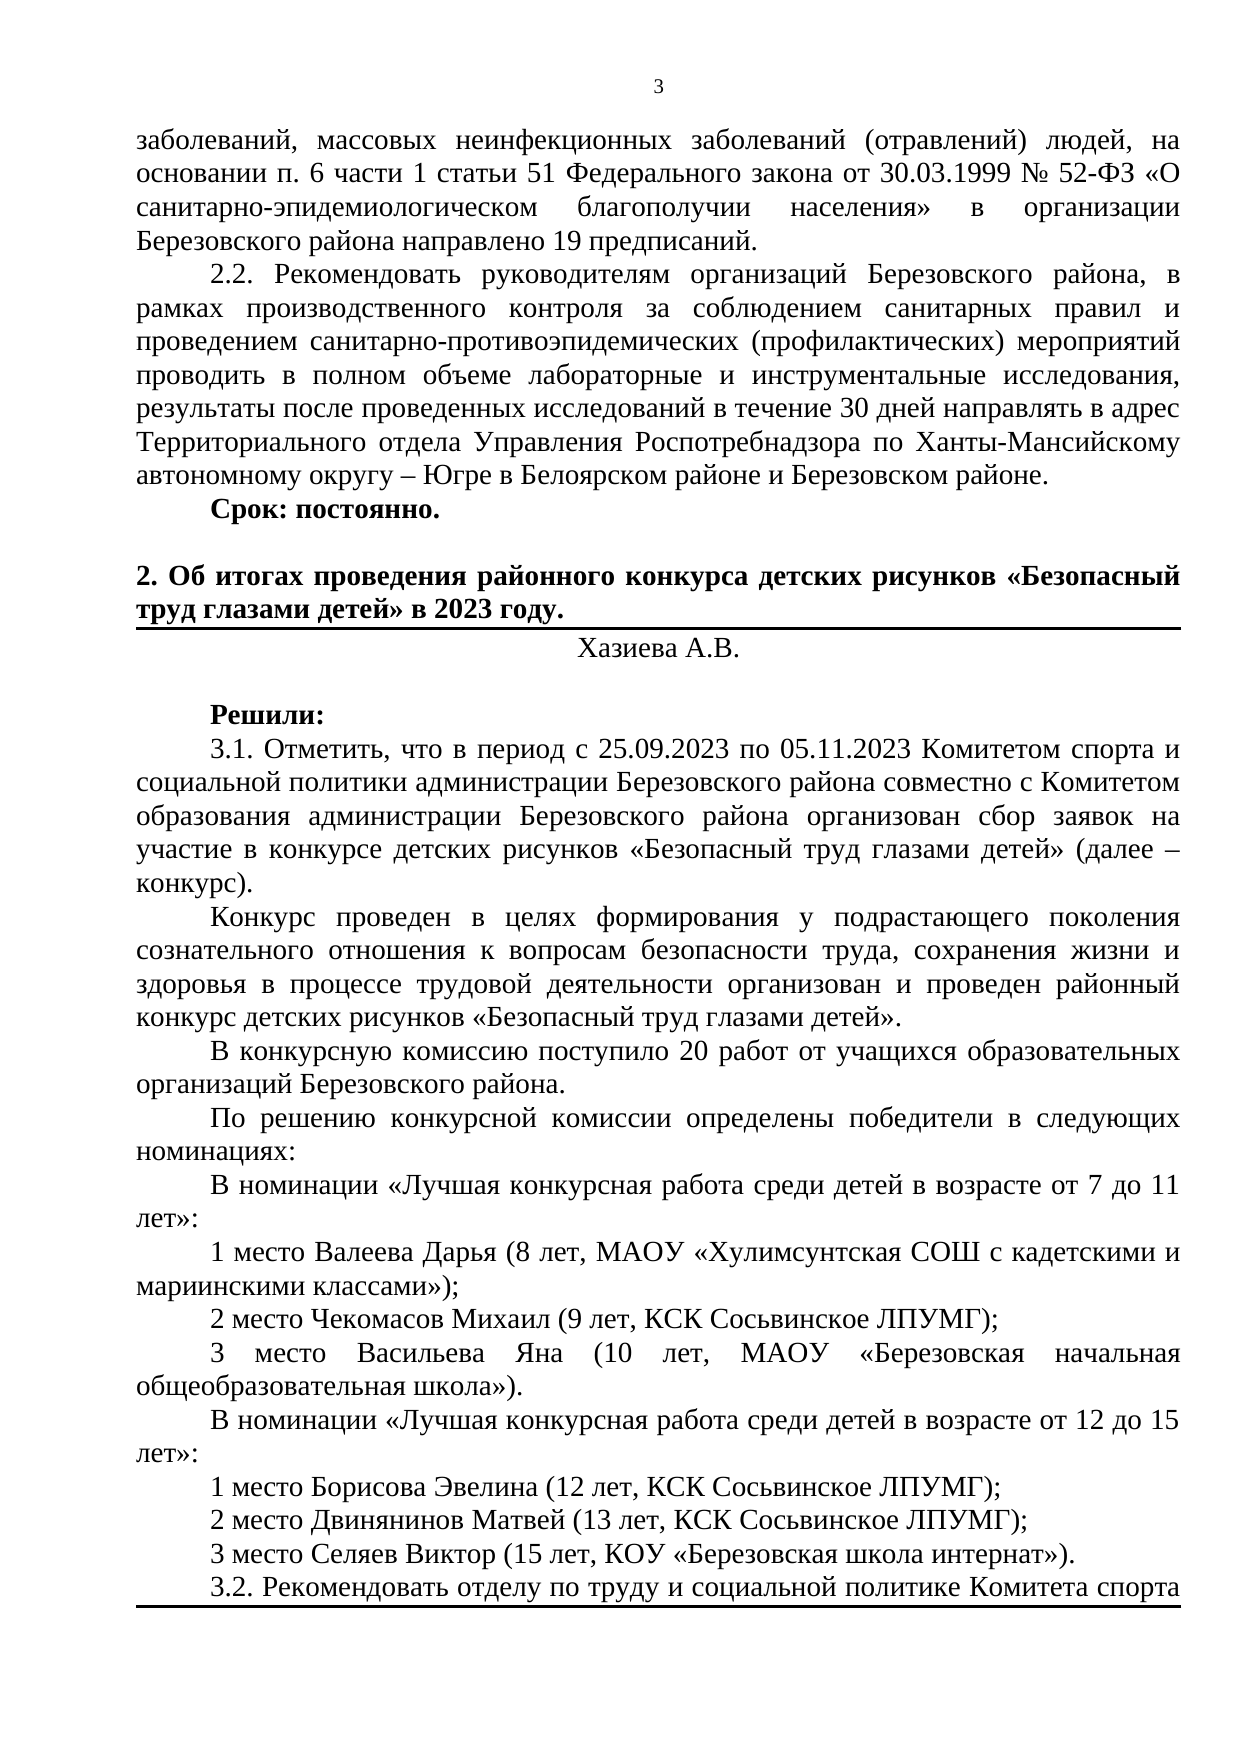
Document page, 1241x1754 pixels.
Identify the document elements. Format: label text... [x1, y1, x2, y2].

text 2 место Двинянинов Матвей (13 лет, КСК Сосьвинское ЛПУМГ); [136, 1502, 1181, 1536]
text 3 место Васильева Яна (10 лет, МАОУ «Березовская начальная общеобразовательная школа»). [136, 1335, 1181, 1402]
text 3.1. Отметить, что в период с 25.09.2023 по 05.11.2023 Комитетом спорта и социальной политики администрации Березовского района совместно с Комитетом образования администрации Березовского района организован сбор заявок на участие в конкурсе детских рисунков «Безопасный труд глазами детей» (далее – конкурс). [136, 731, 1181, 899]
text 2. Об итогах проведения районного конкурса детских рисунков «Безопасный труд глазами детей» в 2023 году. [136, 558, 1181, 627]
text Решили: [136, 697, 1181, 731]
text 2 место Чекомасов Михаил (9 лет, КСК Сосьвинское ЛПУМГ); [136, 1301, 1181, 1335]
text 1 место Валеева Дарья (8 лет, МАОУ «Хулимсунтская СОШ с кадетскими и мариинскими классами»); [136, 1234, 1181, 1301]
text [136, 1569, 1181, 1605]
text 2.2. Рекомендовать руководителям организаций Березовского района, в рамках производственного контроля за соблюдением санитарных правил и проведением санитарно-противоэпидемических (профилактических) мероприятий проводить в полном объеме лабораторные и инструментальные исследования, результаты после проведенных исследований в течение 30 дней направлять в адрес Территориального отдела Управления Роспотребнадзора по Ханты-Мансийскому автономному округу – Югре в Белоярском районе и Березовском районе. [136, 256, 1181, 491]
text Конкурс проведен в целях формирования у подрастающего поколения сознательного отношения к вопросам безопасности труда, сохранения жизни и здоровья в процессе трудовой деятельности организован и проведен районный конкурс детских рисунков «Безопасный труд глазами детей». [136, 899, 1181, 1033]
text Срок: постоянно. [136, 491, 1181, 524]
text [136, 122, 1181, 256]
text В конкурсную комиссию поступило 20 работ от учащихся образовательных организаций Березовского района. [136, 1033, 1181, 1100]
text В номинации «Лучшая конкурсная работа среди детей в возрасте от 7 до 11 лет»: [136, 1167, 1181, 1234]
text По решению конкурсной комиссии определены победители в следующих номинациях: [136, 1100, 1181, 1167]
text Хазиева А.В. [136, 630, 1181, 664]
text 1 место Борисова Эвелина (12 лет, КСК Сосьвинское ЛПУМГ); [136, 1469, 1181, 1502]
text 3 место Селяев Виктор (15 лет, КОУ «Березовская школа интернат»). [136, 1536, 1181, 1569]
text В номинации «Лучшая конкурсная работа среди детей в возрасте от 12 до 15 лет»: [136, 1402, 1181, 1469]
